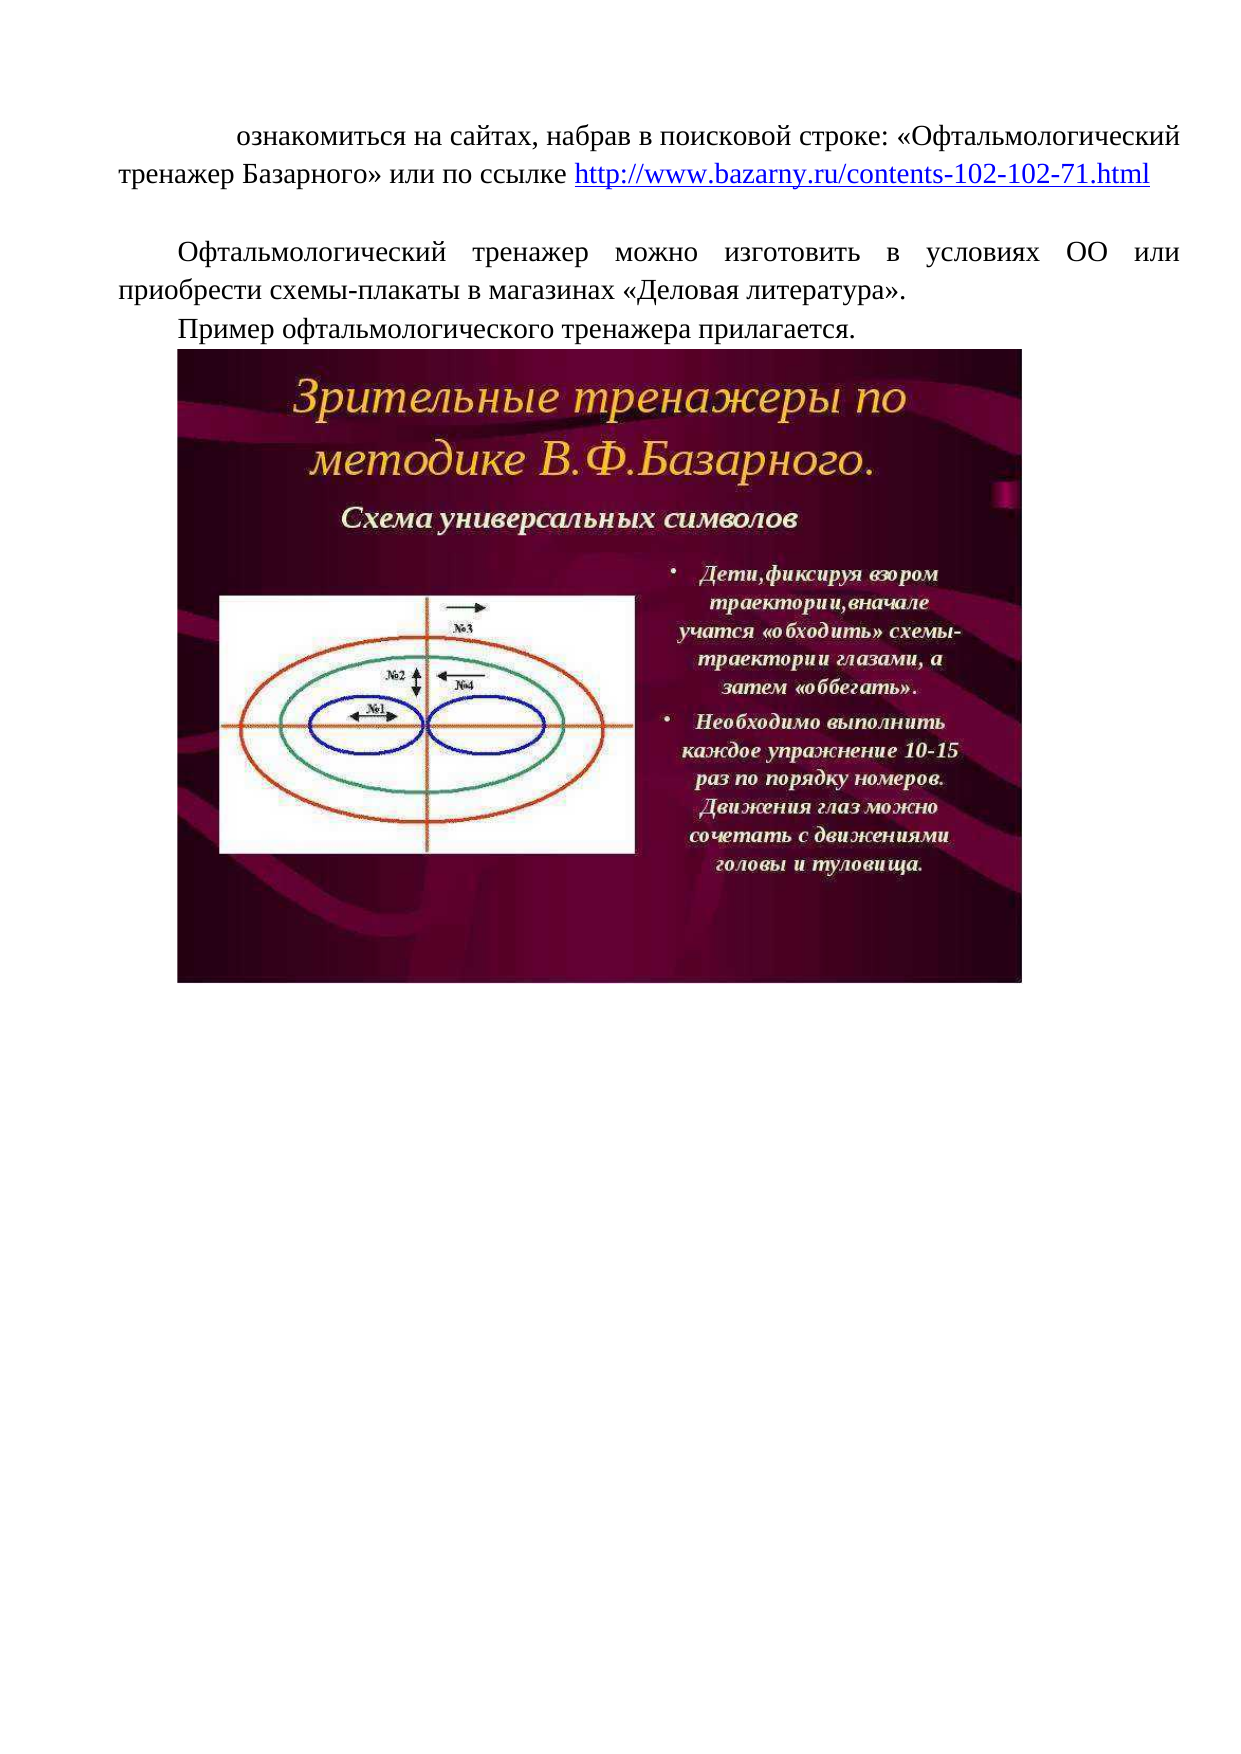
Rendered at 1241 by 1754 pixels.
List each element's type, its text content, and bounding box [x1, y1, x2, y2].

text ознакомиться на сайтах, набрав в поисковой строке: «Офтальмологический тренажер Базарного» или по ссылке http://www.bazarny.ru/contents-102-102-71.html [118, 118, 1181, 190]
text Пример офтальмологического тренажера прилагается. [118, 311, 1181, 344]
text Офтальмологический тренажер можно изготовить в условиях ОО или приобрести схемы-плакаты в магазинах «Деловая литература». [118, 234, 1181, 306]
picture [177, 349, 1023, 984]
